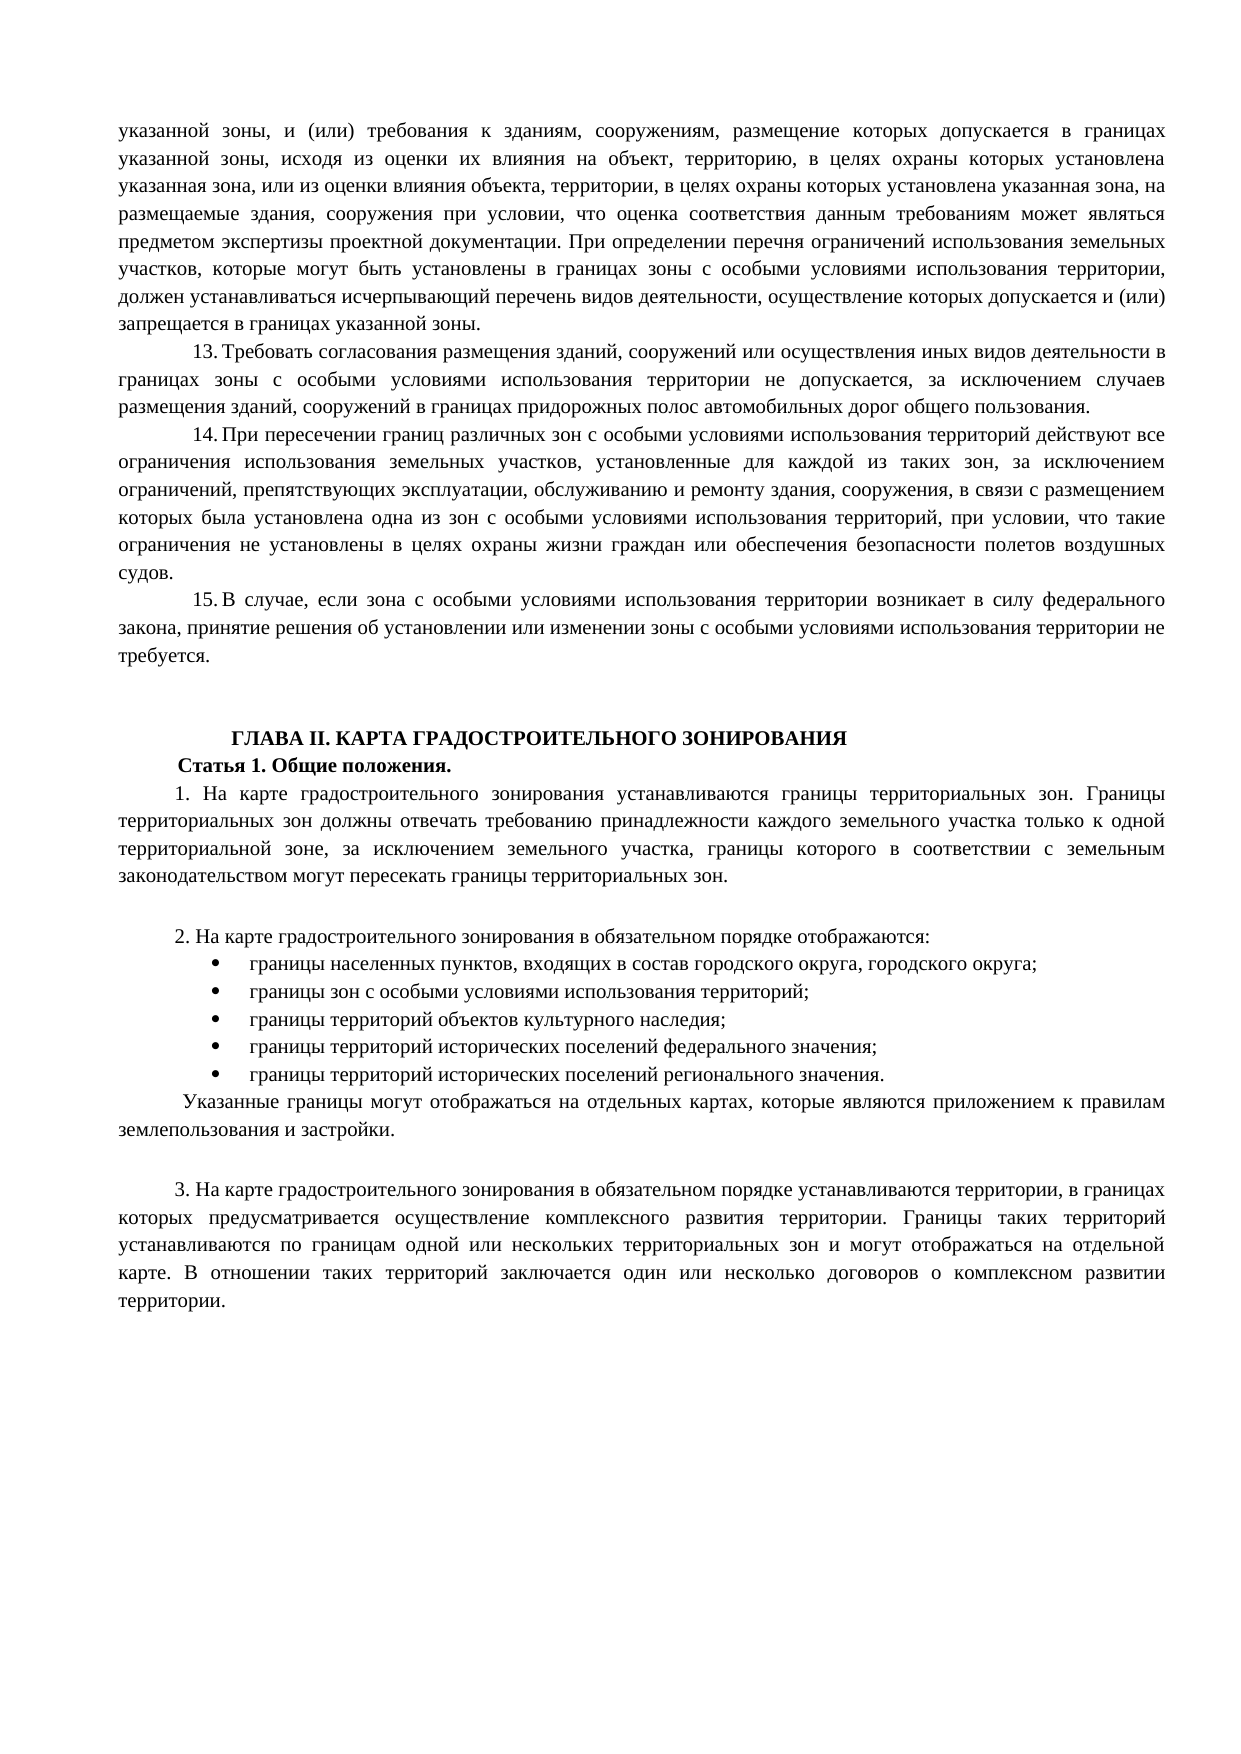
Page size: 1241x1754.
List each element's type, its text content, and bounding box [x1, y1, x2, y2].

text Статья 1. Общие положения. [118, 753, 1167, 777]
list При пересечении границ различных зон с особыми условиями использования территорий действуют все ограничения использования земельных участков, установленные для каждой из таких зон, за исключением ограничений, препятствующих эксплуатации, обслуживанию и ремонту здания, сооружения, в связи с размещением которых была установлена одна из зон с особыми условиями использования территорий, при условии, что такие ограничения не установлены в целях охраны жизни граждан или обеспечения безопасности полетов воздушных судов. [118, 422, 1167, 584]
text 2. На карте градостроительного зонирования в обязательном порядке отображаются: [118, 924, 1167, 948]
list В случае, если зона с особыми условиями использования территории возникает в силу федерального закона, принятие решения об установлении или изменении зоны с особыми условиями использования территории не требуется. [118, 587, 1167, 667]
list границы территорий исторических поселений регионального значения. [212, 1062, 1167, 1086]
list границы территорий объектов культурного наследия; [212, 1006, 1167, 1031]
list границы территорий исторических поселений федерального значения; [212, 1034, 1167, 1058]
list ГЛАВА II. КАРТА ГРАДОСТРОИТЕЛЬНОГО ЗОНИРОВАНИЯ [231, 725, 1167, 749]
text Указанные границы могут отображаться на отдельных картах, которые являются приложением к правилам землепользования и застройки. [118, 1089, 1167, 1141]
list границы зон с особыми условиями использования территорий; [212, 979, 1167, 1003]
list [118, 118, 1167, 335]
text 3. На карте градостроительного зонирования в обязательном порядке устанавливаются территории, в границах которых предусматривается осуществление комплексного развития территории. Границы таких территорий устанавливаются по границам одной или нескольких территориальных зон и могут отображаться на отдельной карте. В отношении таких территорий заключается один или несколько договоров о комплексном развитии территории. [118, 1177, 1167, 1312]
list Требовать согласования размещения зданий, сооружений или осуществления иных видов деятельности в границах зоны с особыми условиями использования территории не допускается, за исключением случаев размещения зданий, сооружений в границах придорожных полос автомобильных дорог общего пользования. [118, 339, 1167, 418]
text 1. На карте градостроительного зонирования устанавливаются границы территориальных зон. Границы территориальных зон должны отвечать требованию принадлежности каждого земельного участка только к одной территориальной зоне, за исключением земельного участка, границы которого в соответствии с земельным законодательством могут пересекать границы территориальных зон. [118, 781, 1167, 887]
list границы населенных пунктов, входящих в состав городского округа, городского округа; [212, 951, 1167, 975]
